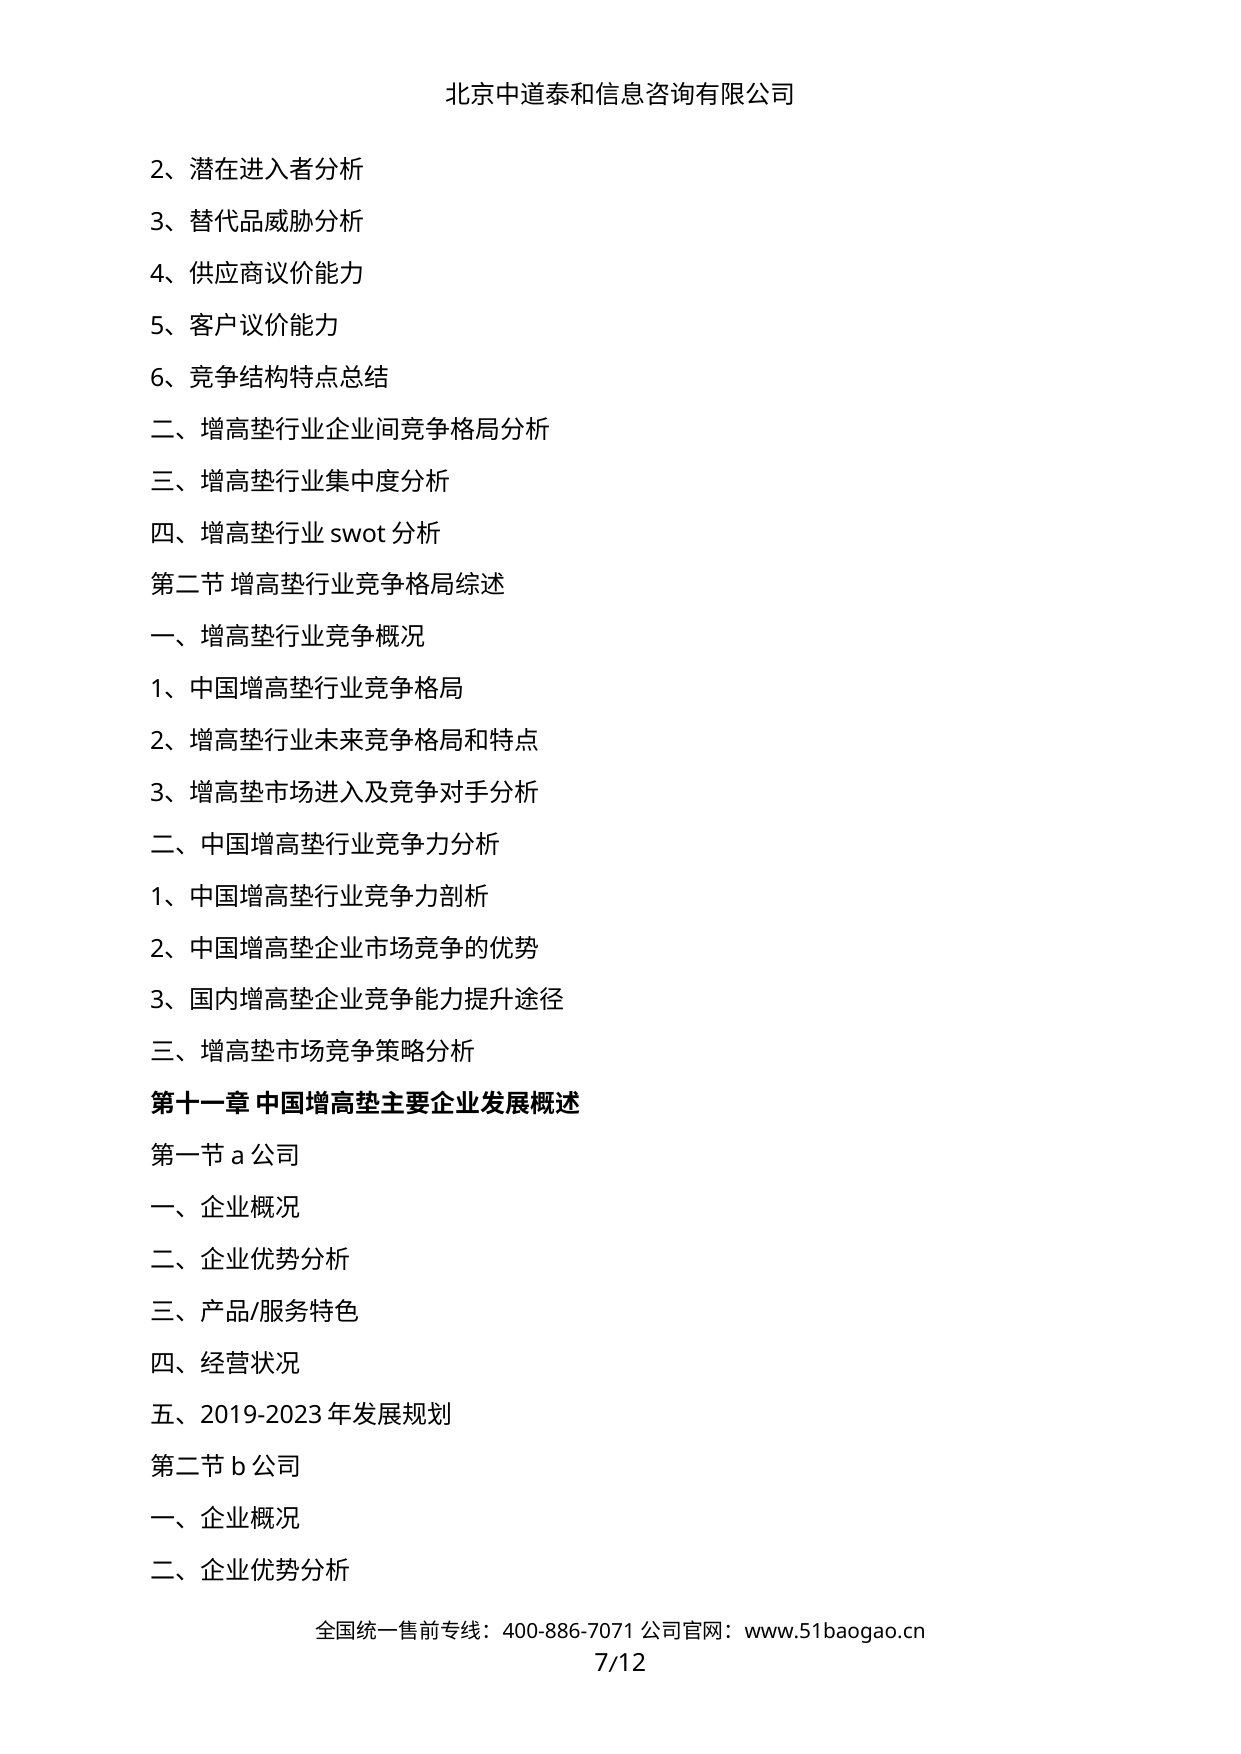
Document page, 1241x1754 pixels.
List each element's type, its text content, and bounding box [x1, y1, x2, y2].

text 四、经营状况 [150, 1343, 1090, 1379]
text 四、增高垫行业swot分析 [150, 513, 1090, 549]
text 2、增高垫行业未来竞争格局和特点 [150, 721, 1090, 757]
text 一、增高垫行业竞争概况 [150, 617, 1090, 653]
text 2、中国增高垫企业市场竞争的优势 [150, 928, 1090, 964]
text 6、竞争结构特点总结 [150, 357, 1090, 394]
text 一、企业概况 [150, 1187, 1090, 1224]
text 第十一章 中国增高垫主要企业发展概述 [150, 1084, 1090, 1120]
text 2、潜在进入者分析 [150, 150, 1090, 186]
text 3、增高垫市场进入及竞争对手分析 [150, 772, 1090, 809]
text 5、客户议价能力 [150, 306, 1090, 342]
text 3、国内增高垫企业竞争能力提升途径 [150, 980, 1090, 1016]
text 1、中国增高垫行业竞争格局 [150, 669, 1090, 705]
text 二、中国增高垫行业竞争力分析 [150, 824, 1090, 861]
text 三、增高垫行业集中度分析 [150, 461, 1090, 497]
text 一、企业概况 [150, 1499, 1090, 1535]
text 二、企业优势分析 [150, 1239, 1090, 1276]
text 第二节 增高垫行业竞争格局综述 [150, 565, 1090, 601]
text 4、供应商议价能力 [150, 254, 1090, 290]
text 五、2019-2023年发展规划 [150, 1395, 1090, 1431]
text 1、中国增高垫行业竞争力剖析 [150, 876, 1090, 912]
text 第一节 a公司 [150, 1136, 1090, 1172]
text 二、企业优势分析 [150, 1551, 1090, 1587]
text 第二节 b公司 [150, 1447, 1090, 1483]
text 三、增高垫市场竞争策略分析 [150, 1032, 1090, 1068]
text 二、增高垫行业企业间竞争格局分析 [150, 409, 1090, 446]
text 三、产品/服务特色 [150, 1291, 1090, 1327]
text 3、替代品威胁分析 [150, 202, 1090, 238]
